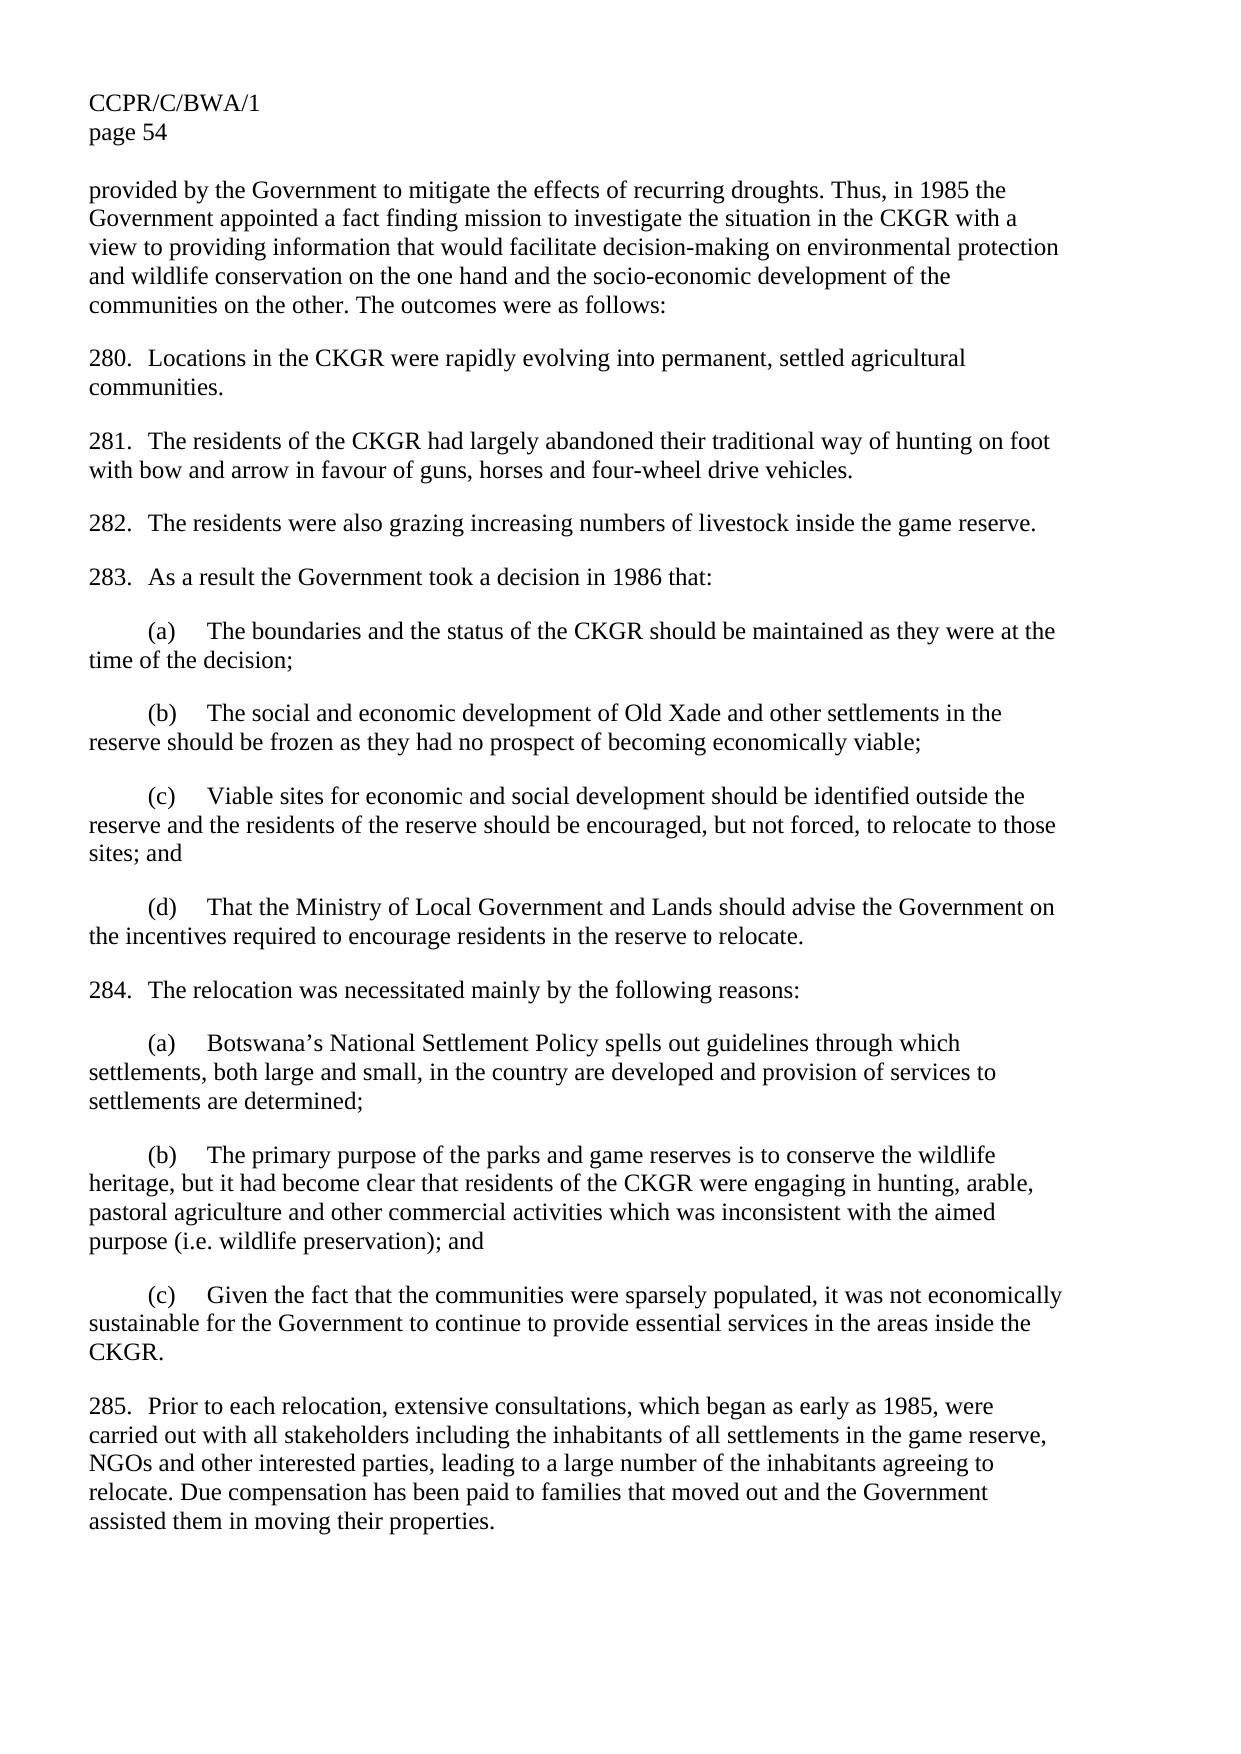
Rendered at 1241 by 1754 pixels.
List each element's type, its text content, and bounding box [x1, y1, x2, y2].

text (c) Viable sites for economic and social development should be identified outside the reserve and the residents of the reserve should be encouraged, but not forced, to relocate to those sites; and [88, 781, 1063, 867]
text (b) The primary purpose of the parks and game reserves is to conserve the wildlife heritage, but it had become clear that residents of the CKGR were engaging in hunting, arable, pastoral agriculture and other commercial activities which was inconsistent with the aimed purpose (i.e. wildlife preservation); and [88, 1140, 1063, 1255]
text (d) That the Ministry of Local Government and Lands should advise the Government on the incentives required to encourage residents in the reserve to relocate. [88, 892, 1063, 950]
text 284. The relocation was necessitated mainly by the following reasons: [88, 975, 1063, 1003]
text 283. As a result the Government took a decision in 1986 that: [88, 562, 1063, 591]
text (c) Given the fact that the communities were sparsely populated, it was not economically sustainable for the Government to continue to provide essential services in the areas inside the CKGR. [88, 1280, 1063, 1366]
text 282. The residents were also grazing increasing numbers of livestock inside the game reserve. [88, 508, 1063, 537]
text (b) The social and economic development of Old Xade and other settlements in the reserve should be frozen as they had no prospect of becoming economically viable; [88, 698, 1063, 756]
text 281. The residents of the CKGR had largely abandoned their traditional way of hunting on foot with bow and arrow in favour of guns, horses and four-wheel drive vehicles. [88, 426, 1063, 483]
text (a) Botswana’s National Settlement Policy spells out guidelines through which settlements, both large and small, in the country are developed and provision of services to settlements are determined; [88, 1028, 1063, 1115]
text (a) The boundaries and the status of the CKGR should be maintained as they were at the time of the decision; [88, 616, 1063, 673]
text 285. Prior to each relocation, extensive consultations, which began as early as 1985, were carried out with all stakeholders including the inhabitants of all settlements in the game reserve, NGOs and other interested parties, leading to a large number of the inhabitants agreeing to relocate. Due compensation has been paid to families that moved out and the Government assisted them in moving their properties. [88, 1391, 1063, 1535]
text 280. Locations in the CKGR were rapidly evolving into permanent, settled agricultural communities. [88, 343, 1063, 401]
